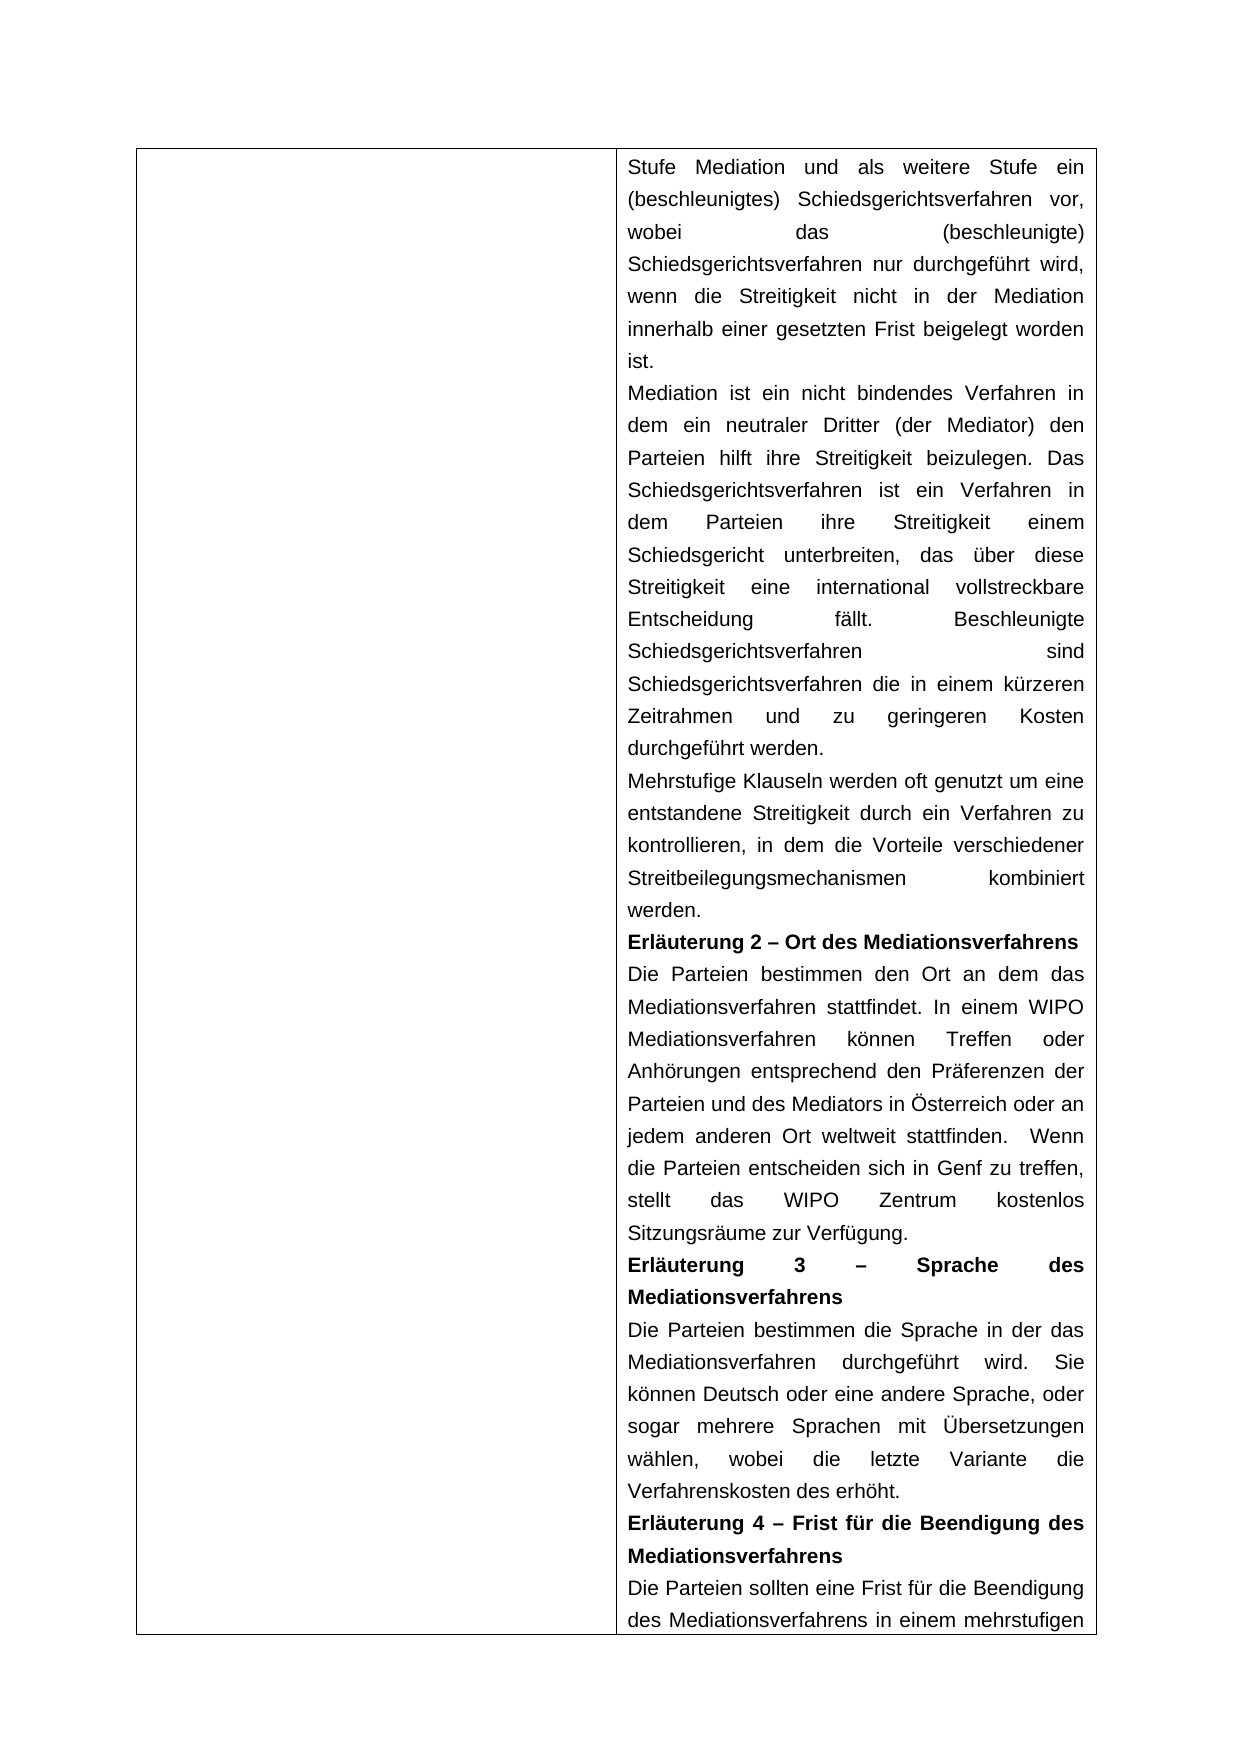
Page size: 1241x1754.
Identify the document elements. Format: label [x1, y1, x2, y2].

table_cell [137, 149, 616, 1634]
table_cell [617, 149, 1096, 1634]
